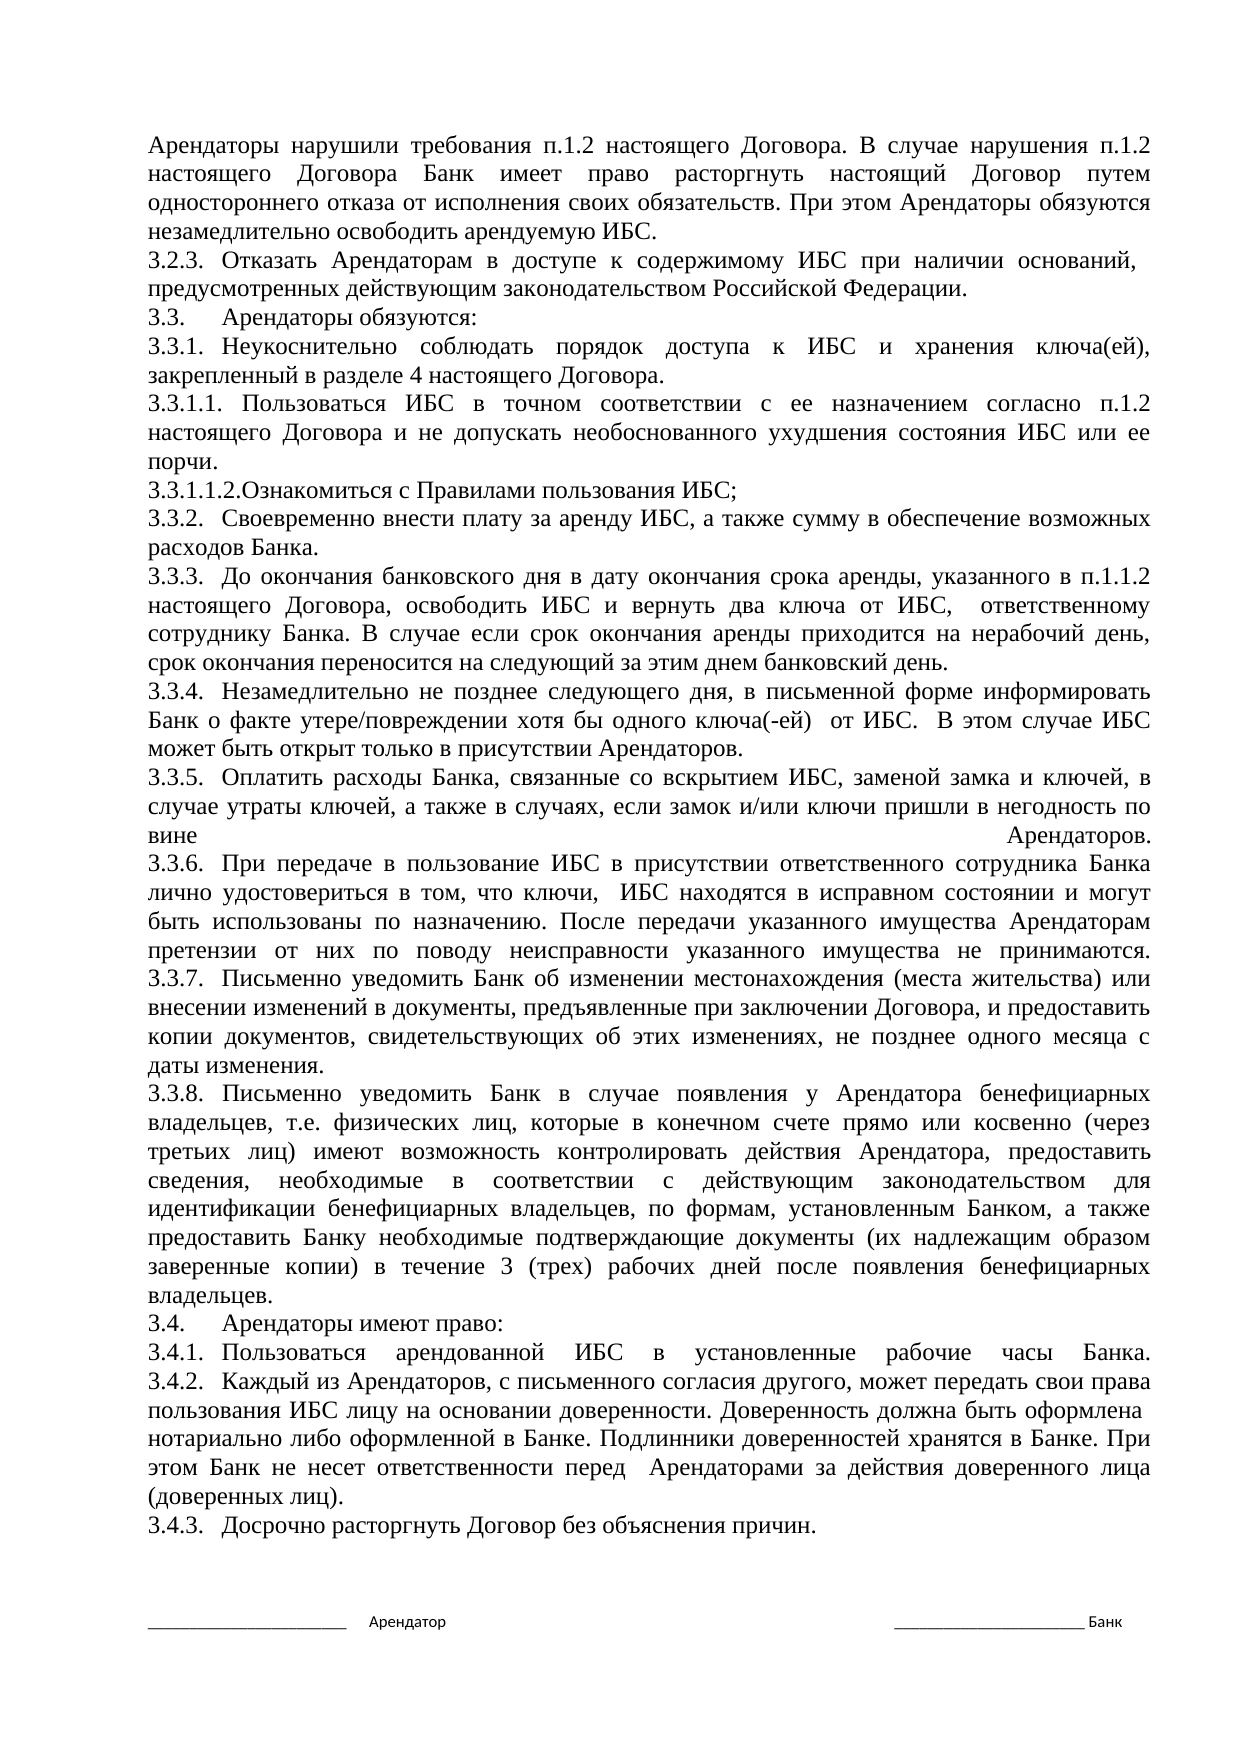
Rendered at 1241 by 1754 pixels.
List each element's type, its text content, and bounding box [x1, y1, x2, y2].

text 3.3.5. Оплатить расходы Банка, связанные со вскрытием ИБС, заменой замка и ключей, в случае утраты ключей, а также в случаях, если замок и/или ключи пришли в негодность по вине Арендаторов. 3.3.6. При передаче в пользование ИБС в присутствии ответственного сотрудника Банка лично удостовериться в том, что ключи, ИБС находятся в исправном состоянии и могут быть использованы по назначению. После передачи указанного имущества Арендаторам претензии от них по поводу неисправности указанного имущества не принимаются. 3.3.7. Письменно уведомить Банк об изменении местонахождения (места жительства) или внесении изменений в документы, предъявленные при заключении Договора, и предоставить копии документов, свидетельствующих об этих изменениях, не позднее одного месяца с даты изменения. [148, 762, 1152, 1078]
text Арендаторы нарушили требования п.1.2 настоящего Договора. В случае нарушения п.1.2 настоящего Договора Банк имеет право расторгнуть настоящий Договор путем одностороннего отказа от исполнения своих обязательств. При этом Арендаторы обязуются незамедлительно освободить арендуемую ИБС. [148, 130, 1152, 245]
text 3.3.2. Своевременно внести плату за аренду ИБС, а также сумму в обеспечение возможных расходов Банка. [148, 503, 1152, 561]
text 3.4.3. Досрочно расторгнуть Договор без объяснения причин. [148, 1510, 1152, 1538]
text 3.3.1. Неукоснительно соблюдать порядок доступа к ИБС и хранения ключа(ей), закрепленный в разделе 4 настоящего Договора. [148, 331, 1152, 388]
text 3.4.1. Пользоваться арендованной ИБС в установленные рабочие часы Банка. 3.4.2. Каждый из Арендаторов, с письменного согласия другого, может передать свои права пользования ИБС лицу на основании доверенности. Доверенность должна быть оформлена нотариально либо оформленной в Банке. Подлинники доверенностей хранятся в Банке. При этом Банк не несет ответственности перед Арендаторами за действия доверенного лица (доверенных лиц). [148, 1337, 1152, 1510]
text 3.2.3. Отказать Арендаторам в доступе к содержимому ИБС при наличии оснований, предусмотренных действующим законодательством Российской Федерации. [148, 245, 1152, 302]
text 3.3.1.1. Пользоваться ИБС в точном соответствии с ее назначением согласно п.1.2 настоящего Договора и не допускать необоснованного ухудшения состояния ИБС или ее порчи. 3.3.1.1.2.Ознакомиться с Правилами пользования ИБС; [148, 388, 1152, 503]
text 3.3. Арендаторы обязуются: [148, 302, 1152, 331]
text 3.3.8. Письменно уведомить Банк в случае появления у Арендатора бенефициарных владельцев, т.е. физических лиц, которые в конечном счете прямо или косвенно (через третьих лиц) имеют возможность контролировать действия Арендатора, предоставить сведения, необходимые в соответствии с действующим законодательством для идентификации бенефициарных владельцев, по формам, установленным Банком, а также предоставить Банку необходимые подтверждающие документы (их надлежащим образом заверенные копии) в течение 3 (трех) рабочих дней после появления бенефициарных владельцев. [148, 1078, 1152, 1308]
text ________________________ Арендатор _______________________ Банк [148, 1611, 1152, 1632]
text 3.4. Арендаторы имеют право: [148, 1308, 1152, 1337]
text 3.3.4. Незамедлительно не позднее следующего дня, в письменной форме информировать Банк о факте утере/повреждении хотя бы одного ключа(-ей) от ИБС. В этом случае ИБС может быть открыт только в присутствии Арендаторов. [148, 676, 1152, 762]
text 3.3.3. До окончания банковского дня в дату окончания срока аренды, указанного в п.1.1.2 настоящего Договора, освободить ИБС и вернуть два ключа от ИБС, ответственному сотруднику Банка. В случае если срок окончания аренды приходится на нерабочий день, срок окончания переносится на следующий за этим днем банковский день. [148, 561, 1152, 676]
